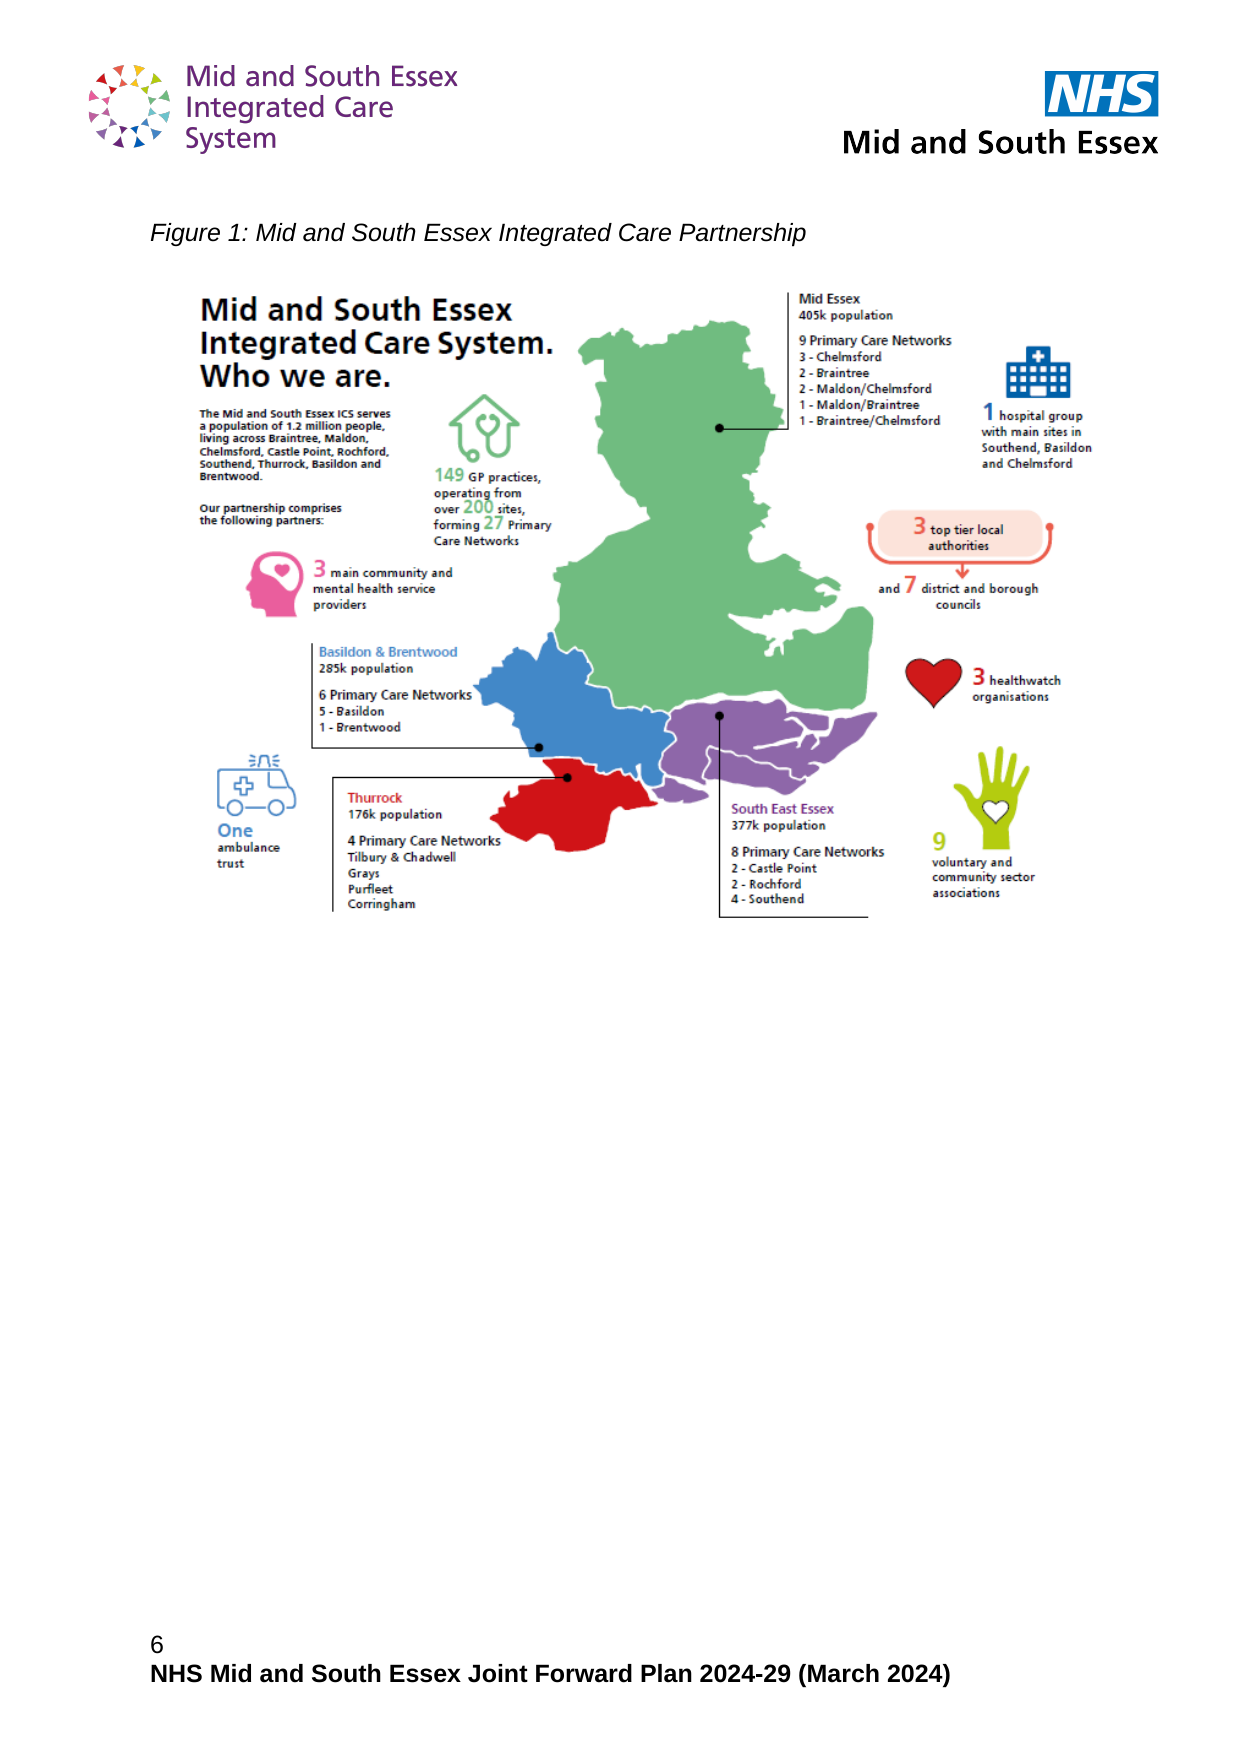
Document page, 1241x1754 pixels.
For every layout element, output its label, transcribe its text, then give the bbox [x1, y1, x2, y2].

picture [844, 71, 1159, 154]
text Figure 1: Mid and South Essex Integrated Care Partnership [150, 218, 1090, 246]
picture [88, 65, 458, 154]
picture [150, 265, 1151, 983]
